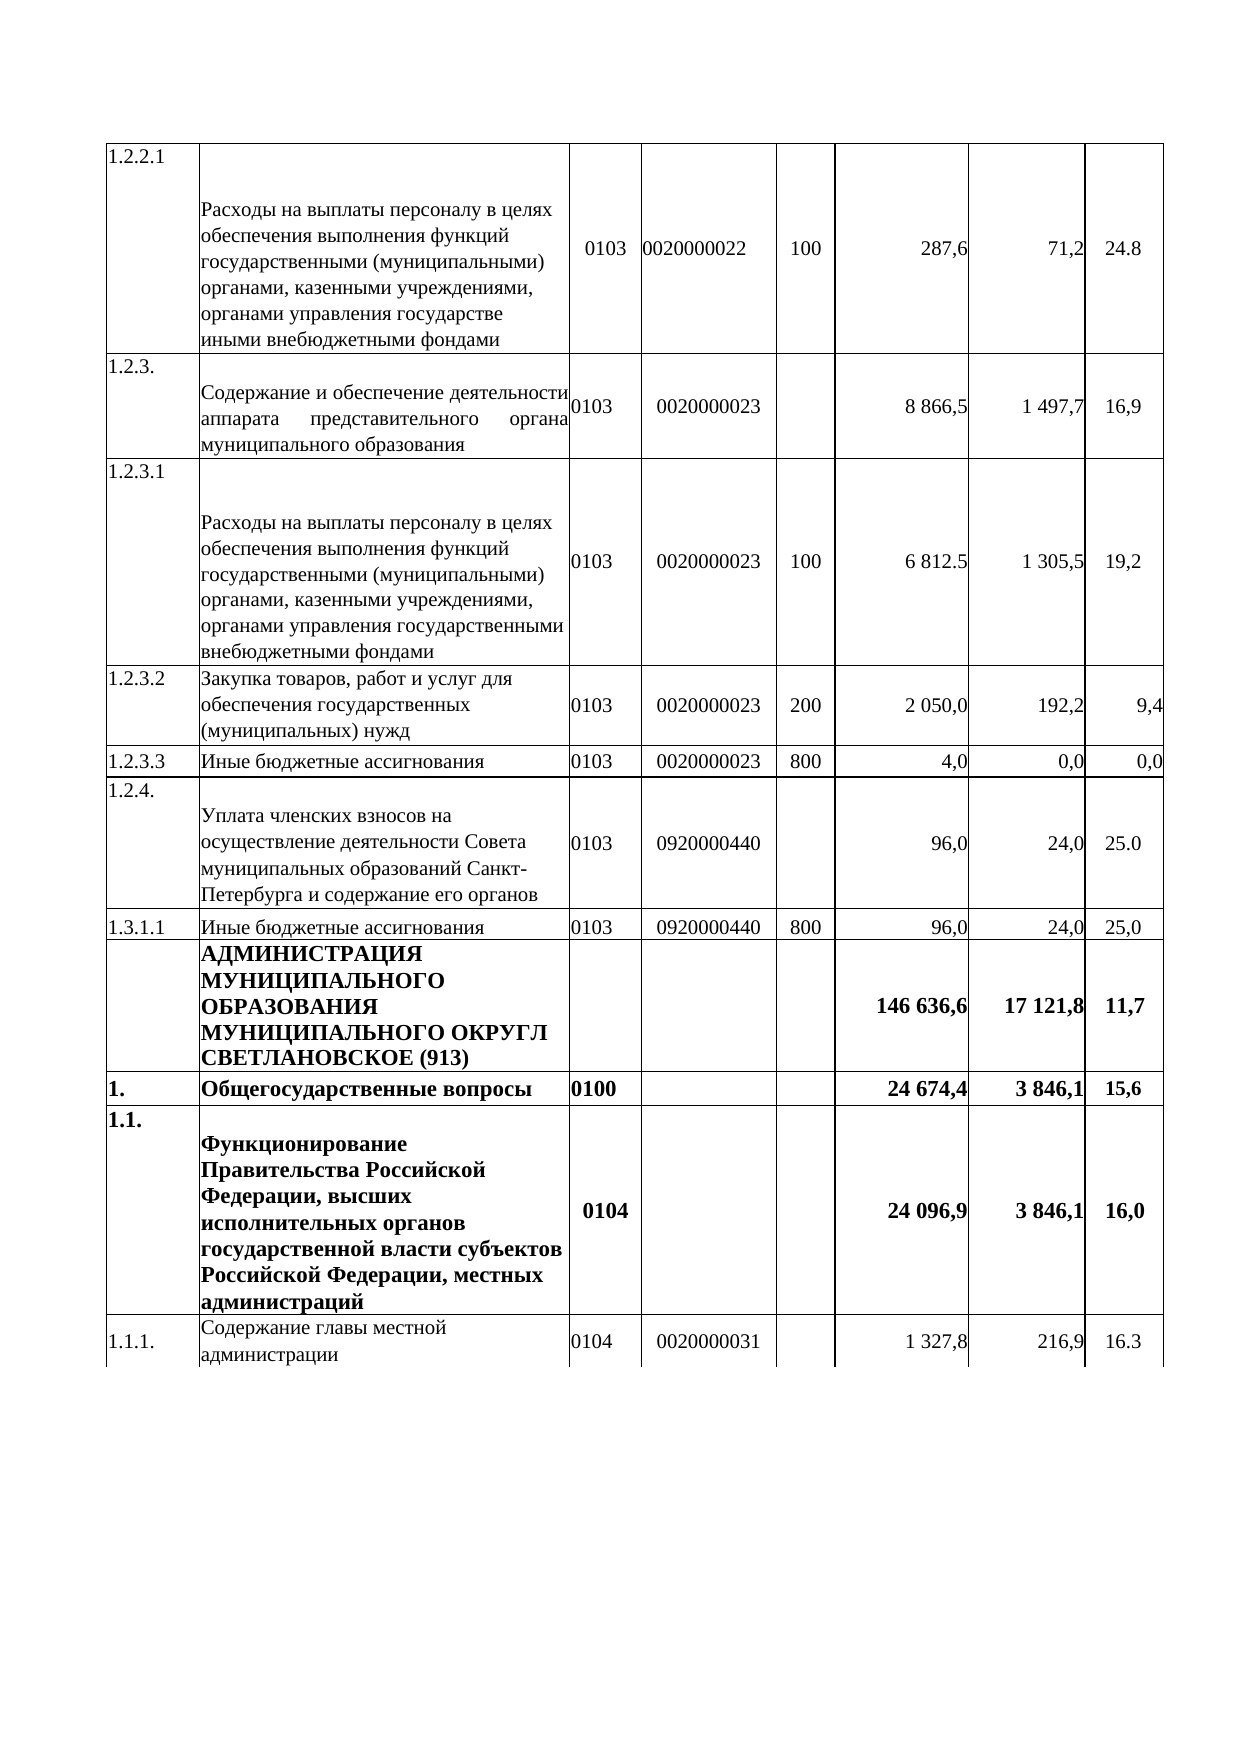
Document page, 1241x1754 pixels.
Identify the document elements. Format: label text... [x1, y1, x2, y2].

table_cell 19,2 [1086, 459, 1163, 664]
table_cell [642, 940, 776, 1071]
table_cell 0103 [570, 746, 641, 776]
table_cell [642, 1072, 776, 1105]
table_cell Закупка товаров, работ и услуг для обеспечения государственных (муниципальных) нужд [200, 666, 569, 744]
table_cell [777, 1315, 834, 1367]
table_cell Уплата членских взносов на осуществление деятельности Совета муниципальных образований Санкт-Петербурга и содержание его органов [200, 778, 569, 908]
table_cell 200 [777, 666, 834, 744]
table_cell 800 [777, 909, 834, 939]
table_header 0020000022 [642, 144, 776, 353]
table_cell Общегосударственные вопросы [200, 1072, 569, 1105]
table_cell 1.2.3.1 [107, 459, 199, 664]
table_cell 100 [777, 459, 834, 664]
table_cell 96,0 [836, 909, 968, 939]
table_cell 0020000023 [642, 459, 776, 664]
table_cell 1.3.1.1 [107, 909, 199, 939]
table_cell 0020000023 [642, 746, 776, 776]
table_cell 8 866,5 [836, 354, 968, 457]
table_cell 24,0 [969, 909, 1084, 939]
table_header 24.8 [1086, 144, 1163, 353]
table_cell Содержание главы местной администрации [200, 1315, 569, 1367]
table_cell 24 674,4 [836, 1072, 968, 1105]
table_cell 11,7 [1086, 940, 1163, 1071]
table_header Расходы на выплаты персоналу в целях обеспечения выполнения функций государственными (муниципальными) органами, казенными учреждениями, органами управления государстве иными внебюджетными фондами [200, 144, 569, 353]
table_cell 1.2.3. [107, 354, 199, 457]
table_cell 0920000440 [642, 909, 776, 939]
table_cell 24 096,9 [836, 1106, 968, 1314]
table_cell [777, 1072, 834, 1105]
table_cell 4,0 [836, 746, 968, 776]
table_cell 1 497,7 [969, 354, 1084, 457]
table_header 71,2 [969, 144, 1084, 353]
table_cell 25,0 [1086, 909, 1163, 939]
table_cell 1 327,8 [836, 1315, 968, 1367]
table_cell 1 305,5 [969, 459, 1084, 664]
table_cell 17 121,8 [969, 940, 1084, 1071]
table_cell 1.2.3.3 [107, 746, 199, 776]
table_cell 24,0 [969, 778, 1084, 908]
table_cell [777, 1106, 834, 1314]
table_cell 0,0 [1086, 746, 1163, 776]
table_cell 15,6 [1086, 1072, 1163, 1105]
table_cell 2 050,0 [836, 666, 968, 744]
table_cell АДМИНИСТРАЦИЯ МУНИЦИПАЛЬНОГО ОБРАЗОВАНИЯ МУНИЦИПАЛЬНОГО ОКРУГЛ СВЕТЛАНОВСКОЕ (913) [200, 940, 569, 1071]
table_header 100 [777, 144, 834, 353]
table_cell 0103 [570, 909, 641, 939]
table_cell [107, 940, 199, 1071]
table_cell 146 636,6 [836, 940, 968, 1071]
table_cell 0100 [570, 1072, 641, 1105]
table_cell Иные бюджетные ассигнования [200, 909, 569, 939]
table_cell 0104 [570, 1106, 641, 1314]
table_cell 0104 [570, 1315, 641, 1367]
table_cell 3 846,1 [969, 1072, 1084, 1105]
table_cell 800 [777, 746, 834, 776]
table_cell 1.1.1. [107, 1315, 199, 1367]
table_cell 0020000031 [642, 1315, 776, 1367]
table_header 287,6 [836, 144, 968, 353]
table_cell 3 846,1 [969, 1106, 1084, 1314]
table_cell 0103 [570, 778, 641, 908]
table_cell 16,9 [1086, 354, 1163, 457]
table_cell Иные бюджетные ассигнования [200, 746, 569, 776]
table_cell 0103 [570, 666, 641, 744]
table_cell 1. [107, 1072, 199, 1105]
table_cell 9,4 [1086, 666, 1163, 744]
table_cell 0103 [570, 459, 641, 664]
table_cell [777, 778, 834, 908]
table_header 0103 [570, 144, 641, 353]
table_cell 16.3 [1086, 1315, 1163, 1367]
table_cell Содержание и обеспечение деятельности аппарата представительного органа муниципального образования [200, 354, 569, 457]
table_cell 0020000023 [642, 354, 776, 457]
table_cell 16,0 [1086, 1106, 1163, 1314]
table_cell [777, 940, 834, 1071]
table_cell 6 812.5 [836, 459, 968, 664]
table_cell 0103 [570, 354, 641, 457]
table_cell 1.2.4. [107, 778, 199, 908]
table_cell [642, 1106, 776, 1314]
table_cell [570, 940, 641, 1071]
table_cell 25.0 [1086, 778, 1163, 908]
table_cell 0920000440 [642, 778, 776, 908]
table_cell 192,2 [969, 666, 1084, 744]
table_header 1.2.2.1 [107, 144, 199, 353]
table_cell 0,0 [969, 746, 1084, 776]
table_cell Функционирование Правительства Российской Федерации, высших исполнительных органов государственной власти субъектов Российской Федерации, местных администраций [200, 1106, 569, 1314]
table_cell 0020000023 [642, 666, 776, 744]
table_cell 216,9 [969, 1315, 1084, 1367]
table_cell [777, 354, 834, 457]
table_cell 1.1. [107, 1106, 199, 1314]
table_cell 96,0 [836, 778, 968, 908]
table_cell 1.2.3.2 [107, 666, 199, 744]
